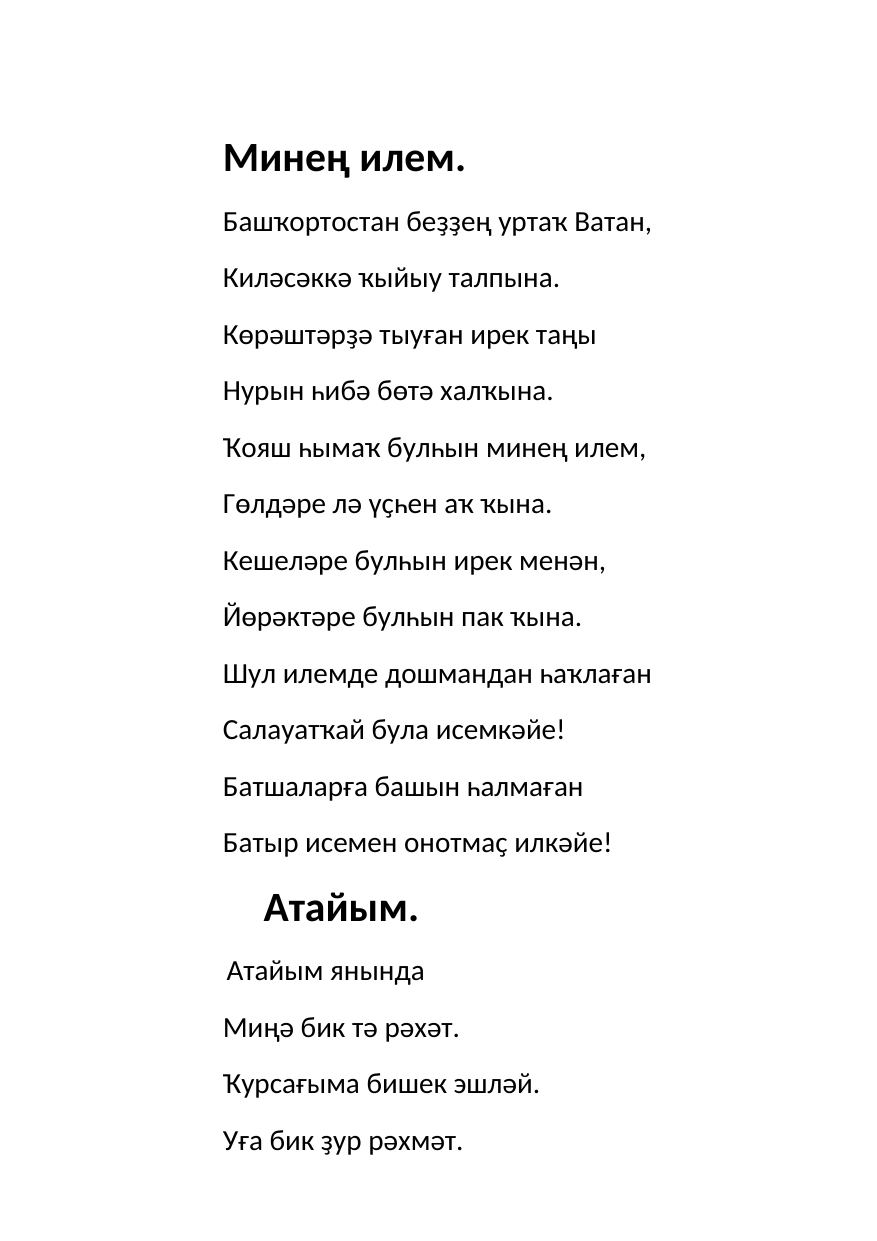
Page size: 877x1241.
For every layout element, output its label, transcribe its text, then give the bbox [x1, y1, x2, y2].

text Кешеләре булһын ирек менән, [223, 542, 802, 577]
text Батшаларға башын һалмаған [223, 768, 802, 803]
text Атайым янында [75, 952, 802, 988]
text Уға бик ҙур рәхмәт. [223, 1122, 802, 1157]
text Көрәштәрҙә тыуған ирек таңы [223, 316, 802, 352]
text Атайым. [75, 881, 802, 931]
text Батыр исемен онотмаҫ илкәйе! [223, 824, 802, 860]
text Башҡортостан беҙҙең уртаҡ Ватан, [223, 203, 802, 239]
text Гөлдәре лә үҫһен аҡ ҡына. [223, 485, 802, 521]
text Йөрәктәре булһын пак ҡына. [223, 598, 802, 634]
text Салауатҡай була исемкәйе! [223, 711, 802, 747]
text Шул илемде дошмандан һаҡлаған [223, 655, 802, 690]
text Киләсәккә ҡыйыу талпына. [223, 259, 802, 295]
text Нурын һибә бөтә халҡына. [223, 372, 802, 408]
text Ҡурсағыма бишек эшләй. [223, 1065, 802, 1101]
text Минең илем. [223, 131, 802, 182]
text Миңә бик тә рәхәт. [223, 1009, 802, 1044]
text Ҡояш һымаҡ булһын минең илем, [223, 429, 802, 464]
